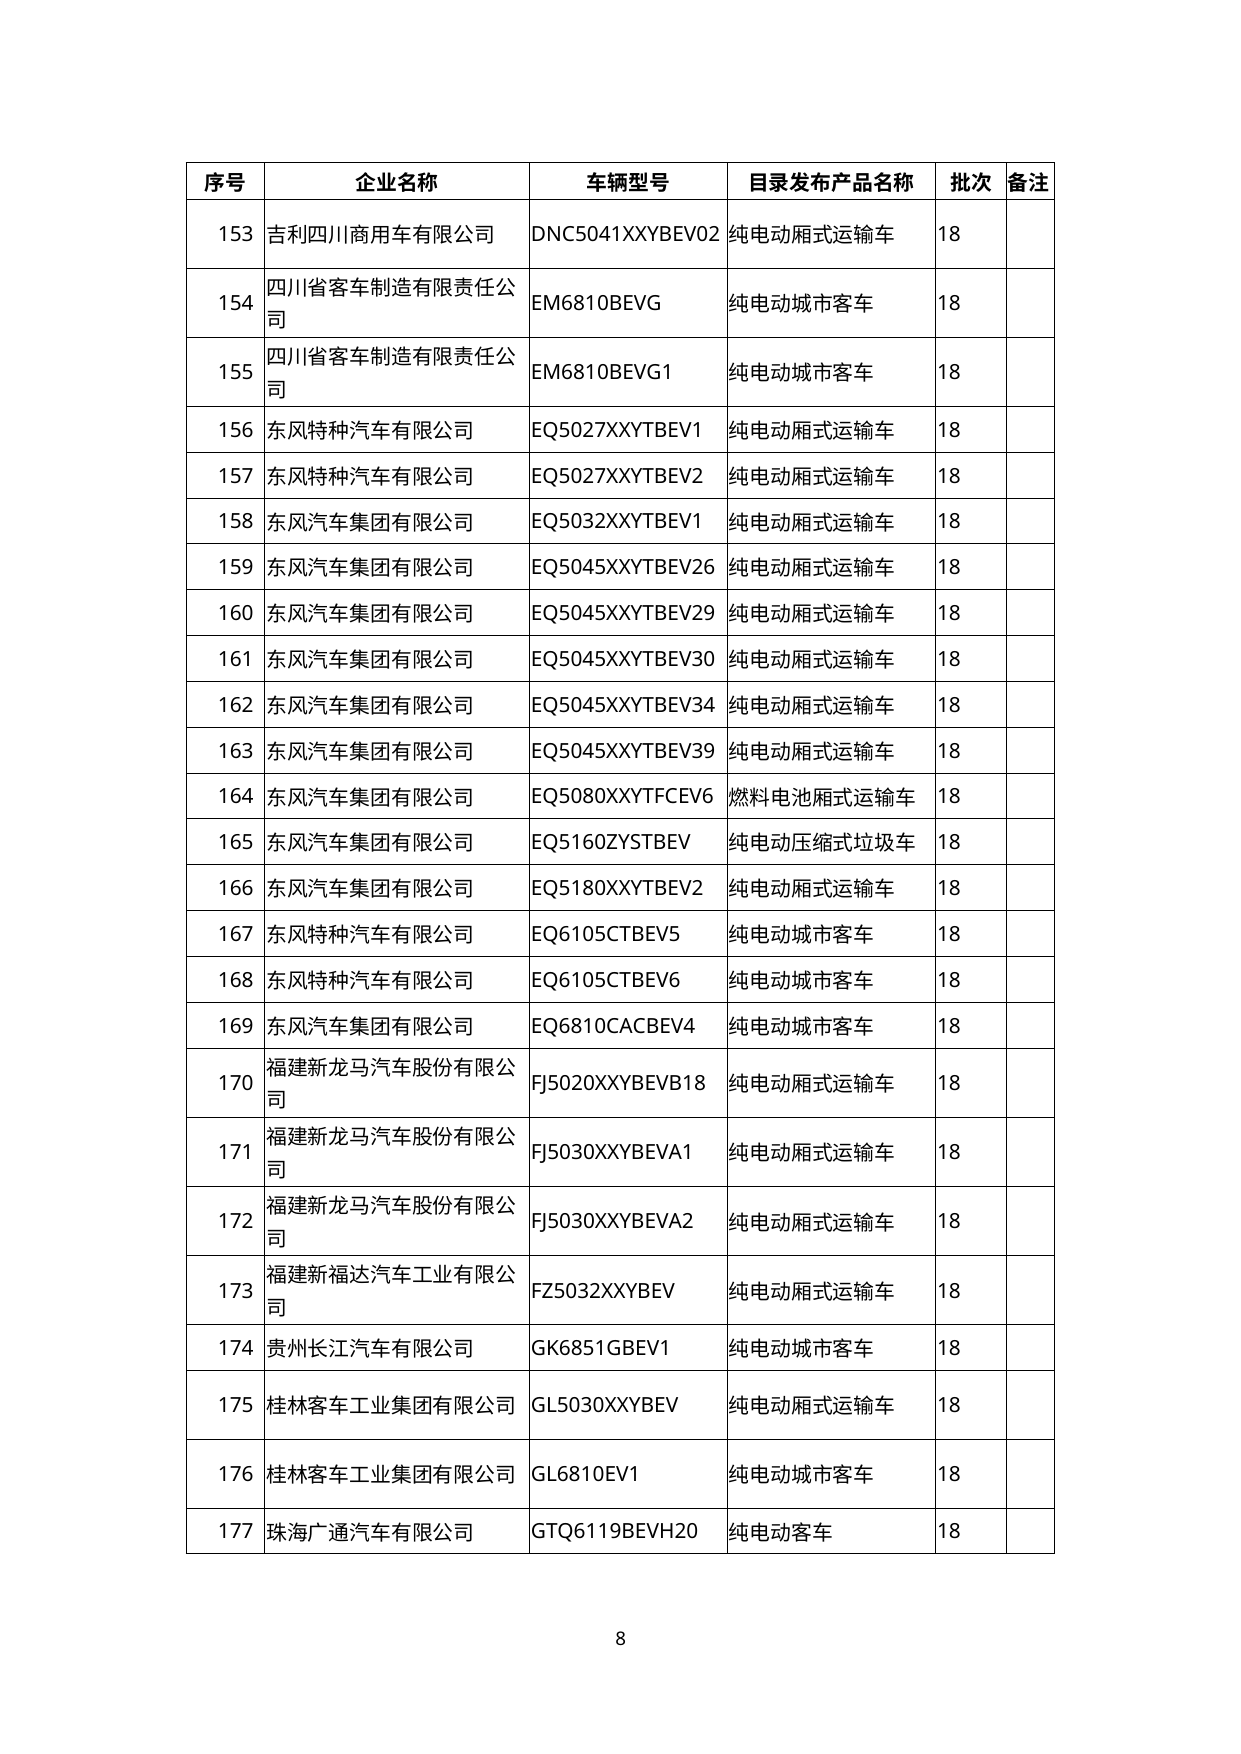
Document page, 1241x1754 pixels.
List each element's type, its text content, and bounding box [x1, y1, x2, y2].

table_header 备注 [1007, 163, 1054, 199]
table_cell [1007, 544, 1054, 589]
table_cell [1007, 1118, 1054, 1186]
table_cell [187, 911, 264, 956]
table_cell 18 [936, 911, 1006, 956]
table_cell 18 [936, 544, 1006, 589]
table_cell 18 [936, 957, 1006, 1002]
table_cell 18 [936, 453, 1006, 497]
table_cell EQ5045XXYTBEV29 [530, 590, 727, 635]
table_cell [1007, 774, 1054, 818]
table_cell 18 [936, 1325, 1006, 1370]
table_cell FJ5030XXYBEVA2 [530, 1187, 727, 1255]
table_cell 东风汽车集团有限公司 [265, 865, 529, 910]
table_cell 18 [936, 1509, 1006, 1553]
table_cell [1007, 269, 1054, 337]
table_cell 桂林客车工业集团有限公司 [265, 1440, 529, 1507]
table_cell [1007, 1325, 1054, 1370]
table_cell 东风汽车集团有限公司 [265, 728, 529, 772]
table_cell 珠海广通汽车有限公司 [265, 1509, 529, 1553]
table_cell 纯电动厢式运输车 [728, 407, 935, 452]
table_cell [187, 865, 264, 910]
table_cell 东风汽车集团有限公司 [265, 544, 529, 589]
table_cell [1007, 682, 1054, 727]
table_cell [187, 1256, 264, 1324]
table_cell 纯电动厢式运输车 [728, 499, 935, 543]
table_cell 18 [936, 865, 1006, 910]
table_cell [187, 338, 264, 406]
table_cell [187, 1049, 264, 1117]
table_cell DNC5041XXYBEV02 [530, 200, 727, 267]
table_cell EQ6105CTBEV6 [530, 957, 727, 1002]
table_cell 纯电动城市客车 [728, 1003, 935, 1047]
table_cell 18 [936, 819, 1006, 864]
table_cell [187, 499, 264, 543]
table_cell 东风特种汽车有限公司 [265, 453, 529, 497]
table_cell 东风汽车集团有限公司 [265, 636, 529, 681]
table_cell [1007, 957, 1054, 1002]
table_cell GTQ6119BEVH20 [530, 1509, 727, 1553]
table_cell 纯电动厢式运输车 [728, 1187, 935, 1255]
table_header 车辆型号 [530, 163, 727, 199]
table_cell [187, 636, 264, 681]
table_cell 东风汽车集团有限公司 [265, 1003, 529, 1047]
table_cell EM6810BEVG [530, 269, 727, 337]
table_cell 纯电动厢式运输车 [728, 1049, 935, 1117]
table_cell 纯电动厢式运输车 [728, 636, 935, 681]
table_cell 18 [936, 338, 1006, 406]
table_cell [1007, 636, 1054, 681]
table_cell [187, 1371, 264, 1439]
table_cell EQ6105CTBEV5 [530, 911, 727, 956]
table_cell [187, 407, 264, 452]
table_cell EQ5045XXYTBEV30 [530, 636, 727, 681]
table_cell EQ5045XXYTBEV26 [530, 544, 727, 589]
table_cell 福建新龙马汽车股份有限公司 [265, 1118, 529, 1186]
table_cell EQ5045XXYTBEV39 [530, 728, 727, 772]
table_cell [1007, 1256, 1054, 1324]
table_cell 18 [936, 1256, 1006, 1324]
table_cell [1007, 911, 1054, 956]
table_cell EQ5027XXYTBEV2 [530, 453, 727, 497]
table_cell [187, 590, 264, 635]
table_cell 18 [936, 636, 1006, 681]
table_cell 吉利四川商用车有限公司 [265, 200, 529, 267]
table_cell [187, 200, 264, 267]
table_cell [1007, 499, 1054, 543]
table_cell 贵州长江汽车有限公司 [265, 1325, 529, 1370]
table_cell EQ6810CACBEV4 [530, 1003, 727, 1047]
table_cell [187, 728, 264, 772]
table_cell 东风特种汽车有限公司 [265, 911, 529, 956]
table_cell 纯电动压缩式垃圾车 [728, 819, 935, 864]
table_cell FZ5032XXYBEV [530, 1256, 727, 1324]
table_header 目录发布产品名称 [728, 163, 935, 199]
table_cell 18 [936, 1049, 1006, 1117]
table_cell 纯电动城市客车 [728, 1440, 935, 1507]
table_cell EQ5027XXYTBEV1 [530, 407, 727, 452]
table_cell [187, 957, 264, 1002]
table_cell [187, 1509, 264, 1553]
table_cell 纯电动城市客车 [728, 1325, 935, 1370]
table_cell EQ5080XXYTFCEV6 [530, 774, 727, 818]
table_cell [1007, 1440, 1054, 1507]
table_cell [1007, 819, 1054, 864]
table_cell [1007, 728, 1054, 772]
table_cell 18 [936, 499, 1006, 543]
table_cell [1007, 1049, 1054, 1117]
table_cell GL6810EV1 [530, 1440, 727, 1507]
table_cell 东风汽车集团有限公司 [265, 819, 529, 864]
table_cell [1007, 1003, 1054, 1047]
table_cell 东风特种汽车有限公司 [265, 957, 529, 1002]
table_cell [187, 1440, 264, 1507]
table_cell [1007, 338, 1054, 406]
table_cell GL5030XXYBEV [530, 1371, 727, 1439]
table_cell [1007, 453, 1054, 497]
table_cell [187, 819, 264, 864]
table_cell 纯电动城市客车 [728, 957, 935, 1002]
table_cell 18 [936, 682, 1006, 727]
table_cell 18 [936, 1187, 1006, 1255]
table_cell 18 [936, 1371, 1006, 1439]
table_cell [1007, 1509, 1054, 1553]
table_cell 18 [936, 1440, 1006, 1507]
table_cell 东风汽车集团有限公司 [265, 774, 529, 818]
table_cell 纯电动厢式运输车 [728, 590, 935, 635]
table_cell 纯电动厢式运输车 [728, 453, 935, 497]
table_cell 纯电动客车 [728, 1509, 935, 1553]
table_cell EM6810BEVG1 [530, 338, 727, 406]
table_cell 福建新龙马汽车股份有限公司 [265, 1187, 529, 1255]
table_cell EQ5045XXYTBEV34 [530, 682, 727, 727]
table_cell 纯电动城市客车 [728, 269, 935, 337]
table_cell 18 [936, 269, 1006, 337]
table_cell 东风特种汽车有限公司 [265, 407, 529, 452]
table_cell 18 [936, 200, 1006, 267]
table_cell [187, 1118, 264, 1186]
table_cell EQ5160ZYSTBEV [530, 819, 727, 864]
table_cell 纯电动厢式运输车 [728, 682, 935, 727]
table_cell [187, 1325, 264, 1370]
table_cell 纯电动厢式运输车 [728, 1371, 935, 1439]
table_cell GK6851GBEV1 [530, 1325, 727, 1370]
table_cell [187, 544, 264, 589]
table_cell [187, 1003, 264, 1047]
table_cell 福建新龙马汽车股份有限公司 [265, 1049, 529, 1117]
table_cell 纯电动厢式运输车 [728, 1118, 935, 1186]
table_cell 纯电动厢式运输车 [728, 728, 935, 772]
table_cell 四川省客车制造有限责任公司 [265, 338, 529, 406]
table_cell 纯电动厢式运输车 [728, 865, 935, 910]
table_cell [187, 774, 264, 818]
table_cell 18 [936, 1003, 1006, 1047]
table_cell [1007, 1371, 1054, 1439]
table_cell 纯电动厢式运输车 [728, 1256, 935, 1324]
table_header 企业名称 [265, 163, 529, 199]
table_cell [187, 453, 264, 497]
table_header 批次 [936, 163, 1006, 199]
table_cell 纯电动厢式运输车 [728, 200, 935, 267]
table_cell [1007, 1187, 1054, 1255]
table_cell [1007, 590, 1054, 635]
table_cell 18 [936, 1118, 1006, 1186]
table_cell FJ5030XXYBEVA1 [530, 1118, 727, 1186]
table_cell 18 [936, 728, 1006, 772]
table_cell 纯电动城市客车 [728, 911, 935, 956]
table_cell 18 [936, 590, 1006, 635]
table_cell [1007, 865, 1054, 910]
table_cell EQ5032XXYTBEV1 [530, 499, 727, 543]
table_cell [187, 1187, 264, 1255]
table_cell 桂林客车工业集团有限公司 [265, 1371, 529, 1439]
table_cell 18 [936, 774, 1006, 818]
table_cell [187, 682, 264, 727]
table_cell [1007, 200, 1054, 267]
table_cell 东风汽车集团有限公司 [265, 682, 529, 727]
table_cell 福建新福达汽车工业有限公司 [265, 1256, 529, 1324]
table_cell 东风汽车集团有限公司 [265, 499, 529, 543]
table_cell 纯电动城市客车 [728, 338, 935, 406]
table_cell EQ5180XXYTBEV2 [530, 865, 727, 910]
table_cell 纯电动厢式运输车 [728, 544, 935, 589]
table_cell 18 [936, 407, 1006, 452]
table_cell 四川省客车制造有限责任公司 [265, 269, 529, 337]
table_cell FJ5020XXYBEVB18 [530, 1049, 727, 1117]
table_cell 燃料电池厢式运输车 [728, 774, 935, 818]
table_header 序号 [187, 163, 264, 199]
table_cell [187, 269, 264, 337]
table_cell 东风汽车集团有限公司 [265, 590, 529, 635]
table_cell [1007, 407, 1054, 452]
